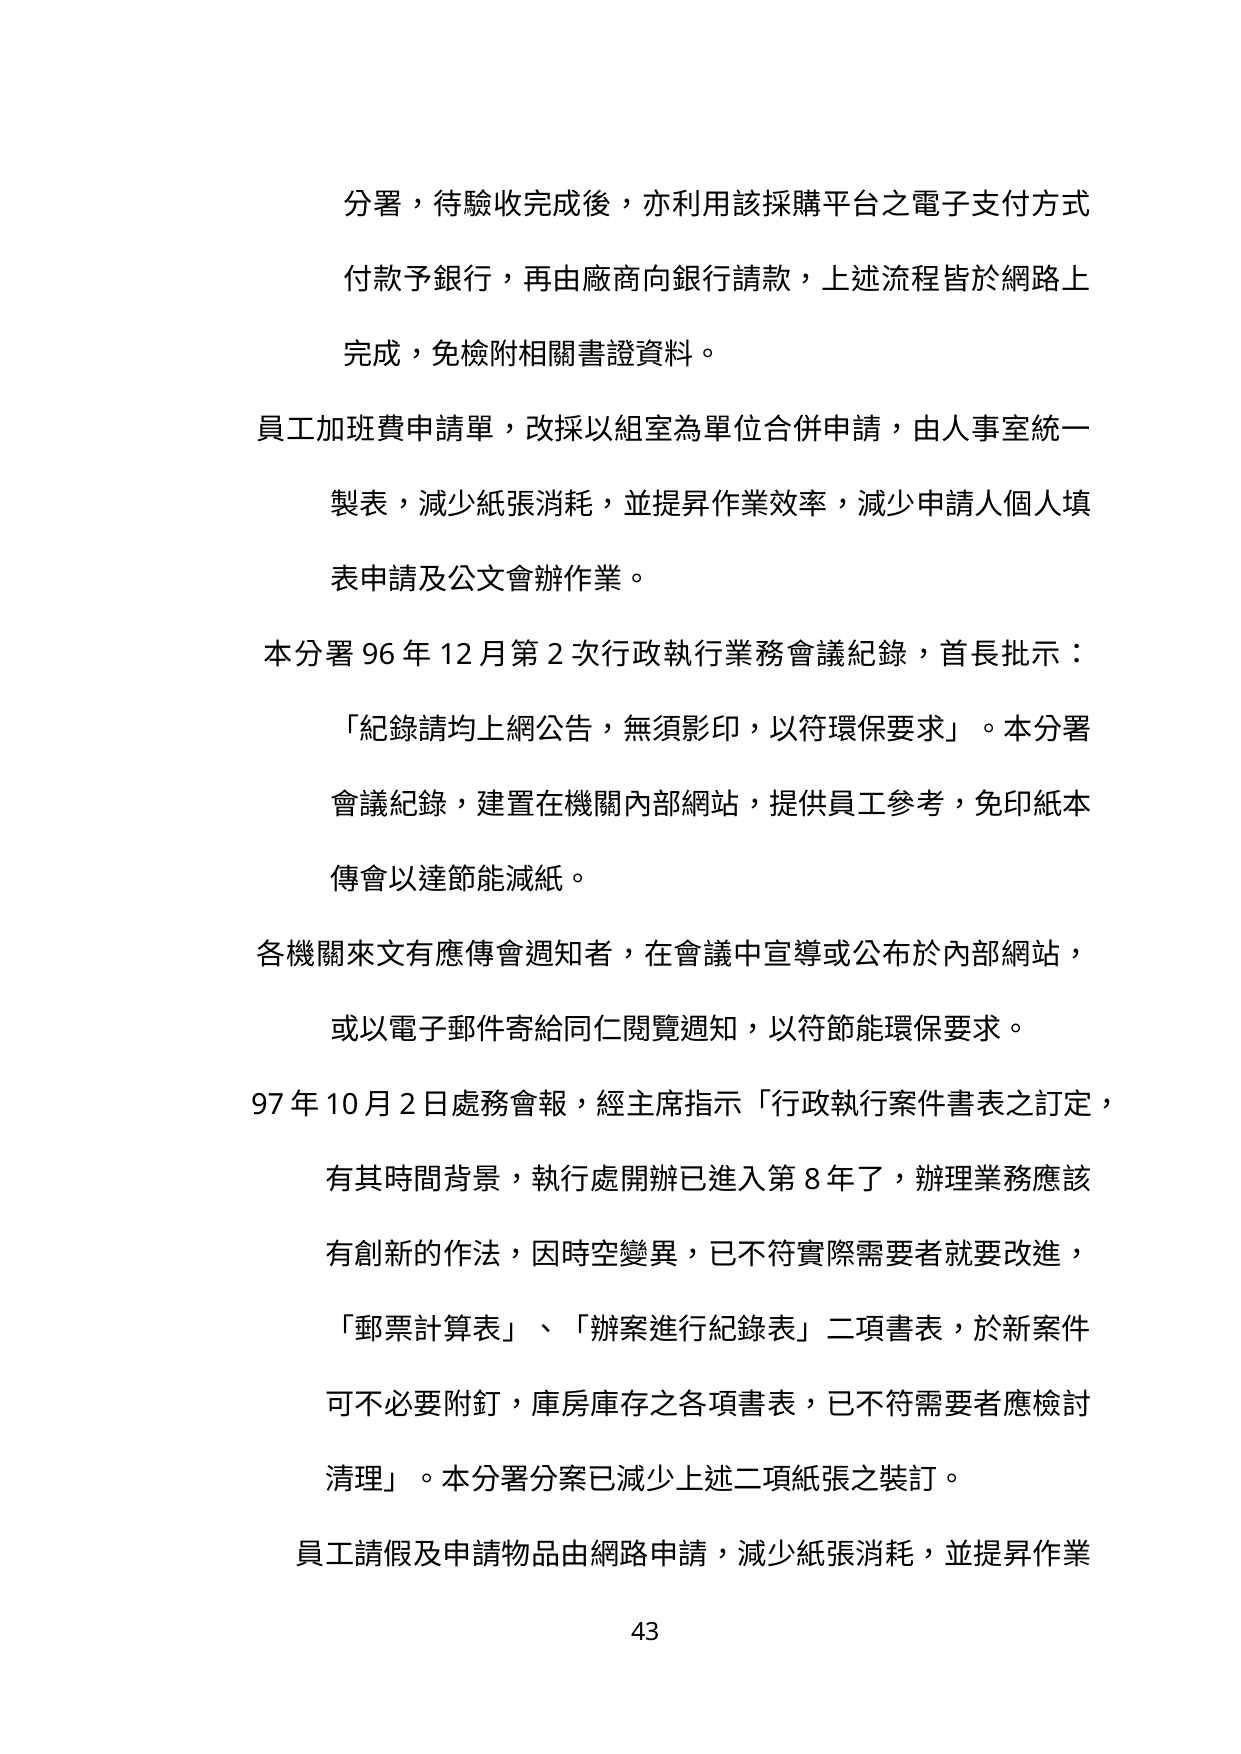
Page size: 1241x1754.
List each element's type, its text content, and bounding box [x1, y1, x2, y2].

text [295, 1514, 1092, 1589]
text 本分署96年12月第2次行政執行業務會議紀錄，首長批示：「紀錄請均上網公告，無須影印，以符環保要求」。本分署會議紀錄，建置在機關內部網站，提供員工參考，免印紙本傳會以達節能減紙。 [198, 614, 1092, 914]
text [198, 164, 1092, 389]
text 各機關來文有應傳會週知者，在會議中宣導或公布於內部網站，或以電子郵件寄給同仁閱覽週知，以符節能環保要求。 [198, 914, 1092, 1064]
text 員工加班費申請單，改採以組室為單位合併申請，由人事室統一製表，減少紙張消耗，並提昇作業效率，減少申請人個人填表申請及公文會辦作業。 [198, 389, 1092, 614]
text 97年10月2日處務會報，經主席指示「行政執行案件書表之訂定，有其時間背景，執行處開辦已進入第8年了，辦理業務應該有創新的作法，因時空變異，已不符實際需要者就要改進，「郵票計算表」、「辦案進行紀錄表」二項書表，於新案件可不必要附釘，庫房庫存之各項書表，已不符需要者應檢討清理」。本分署分案已減少上述二項紙張之裝訂。 [198, 1064, 1092, 1514]
